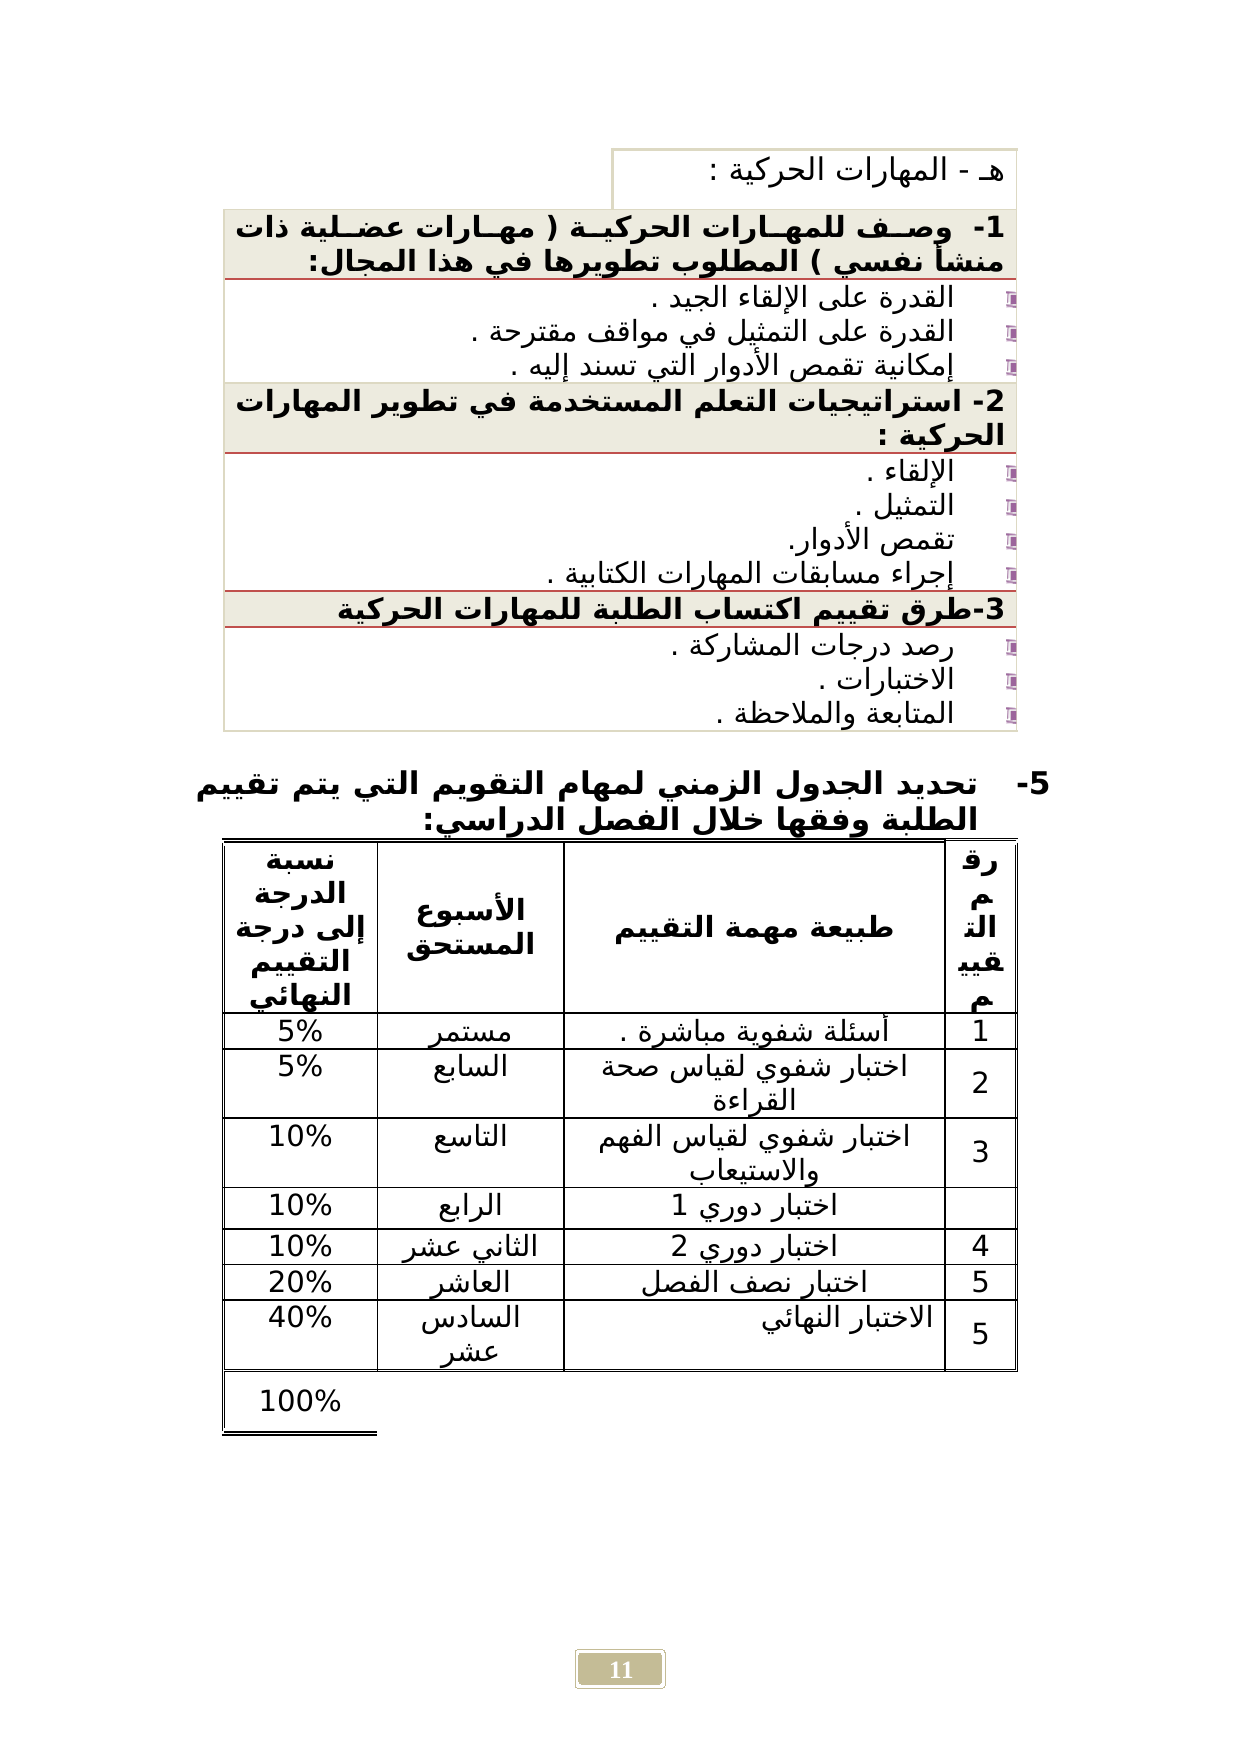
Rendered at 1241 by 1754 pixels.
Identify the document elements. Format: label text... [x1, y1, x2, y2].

picture [1006, 566, 1017, 584]
table_header طبيعة مهمة التقييم [565, 843, 944, 1012]
table_cell اختبار نصف الفصل [565, 1265, 944, 1299]
table_cell اختبار دوري 2 [565, 1230, 944, 1263]
picture [1006, 498, 1017, 516]
list تحديد الجدول الزمني لمهام التقويم التي يتم تقييم الطلبة وفقها خلال الفصل الدراسي: [195, 765, 1016, 838]
table_cell 4 [946, 1230, 1015, 1263]
table_cell 3 [946, 1119, 1015, 1187]
table_cell السابع [378, 1050, 563, 1117]
table_cell التاسع [378, 1119, 563, 1187]
table_cell 1 [946, 1014, 1015, 1048]
table_cell 10% [225, 1230, 377, 1263]
table_header نسبة الدرجة إلى درجة التقييم النهائي [224, 843, 377, 1012]
table_cell 2- استراتيجيات التعلم المستخدمة في تطوير المهارات الحركية : [225, 384, 1016, 452]
table_cell 3-طرق تقييم اكتساب الطلبة للمهارات الحركية [225, 592, 1016, 626]
table_header رقم التقييم [946, 839, 1017, 1012]
table_cell 5% [225, 1050, 377, 1117]
table_cell 10% [225, 1119, 377, 1187]
picture [1006, 638, 1017, 656]
picture [1006, 706, 1017, 724]
table_cell اختبار دوري 1 [565, 1188, 944, 1228]
table_cell السادس عشر [378, 1301, 563, 1368]
table_header هـ - المهارات الحركية : [614, 151, 1016, 209]
table_cell 40% [225, 1301, 377, 1368]
table_cell الثاني عشر [378, 1230, 563, 1263]
table_cell الاختبار النهائي [565, 1301, 944, 1368]
table_cell 2 [946, 1050, 1015, 1117]
picture [1006, 358, 1017, 376]
table_cell أسئلة شفوية مباشرة . [565, 1014, 944, 1048]
table_cell [946, 1188, 1015, 1228]
table_header الأسبوع المستحق [378, 843, 563, 1012]
table_cell 10% [225, 1188, 377, 1228]
table_cell مستمر [378, 1014, 563, 1048]
table_cell القدرة على الإلقاء الجيد . القدرة على التمثيل في مواقف مقترحة . إمكانية تقمص الأدوار التي تسند إليه . [225, 280, 1016, 382]
table_cell 5 [946, 1265, 1015, 1299]
table_cell رصد درجات المشاركة . الاختبارات . المتابعة والملاحظة . [225, 628, 1016, 730]
table_cell العاشر [378, 1265, 563, 1299]
table_cell الرابع [378, 1188, 563, 1228]
table_cell 100% [224, 1372, 377, 1431]
picture [1006, 464, 1017, 482]
picture [1006, 290, 1017, 308]
picture [1006, 532, 1017, 550]
table_cell 1- وصف للمهارات الحركية ( مهارات عضلية ذات منشأ نفسي ) المطلوب تطويرها في هذا المجال: [225, 210, 1016, 278]
table_cell اختبار شفوي لقياس صحة القراءة [565, 1050, 944, 1117]
picture [1006, 324, 1017, 342]
table_cell 5 [946, 1301, 1015, 1368]
table_cell 20% [225, 1265, 377, 1299]
table_cell 5% [225, 1014, 377, 1048]
picture [1006, 672, 1017, 690]
table_cell اختبار شفوي لقياس الفهم والاستيعاب [565, 1119, 944, 1187]
table_cell الإلقاء . التمثيل . تقمص الأدوار. إجراء مسابقات المهارات الكتابية . [225, 454, 1016, 590]
